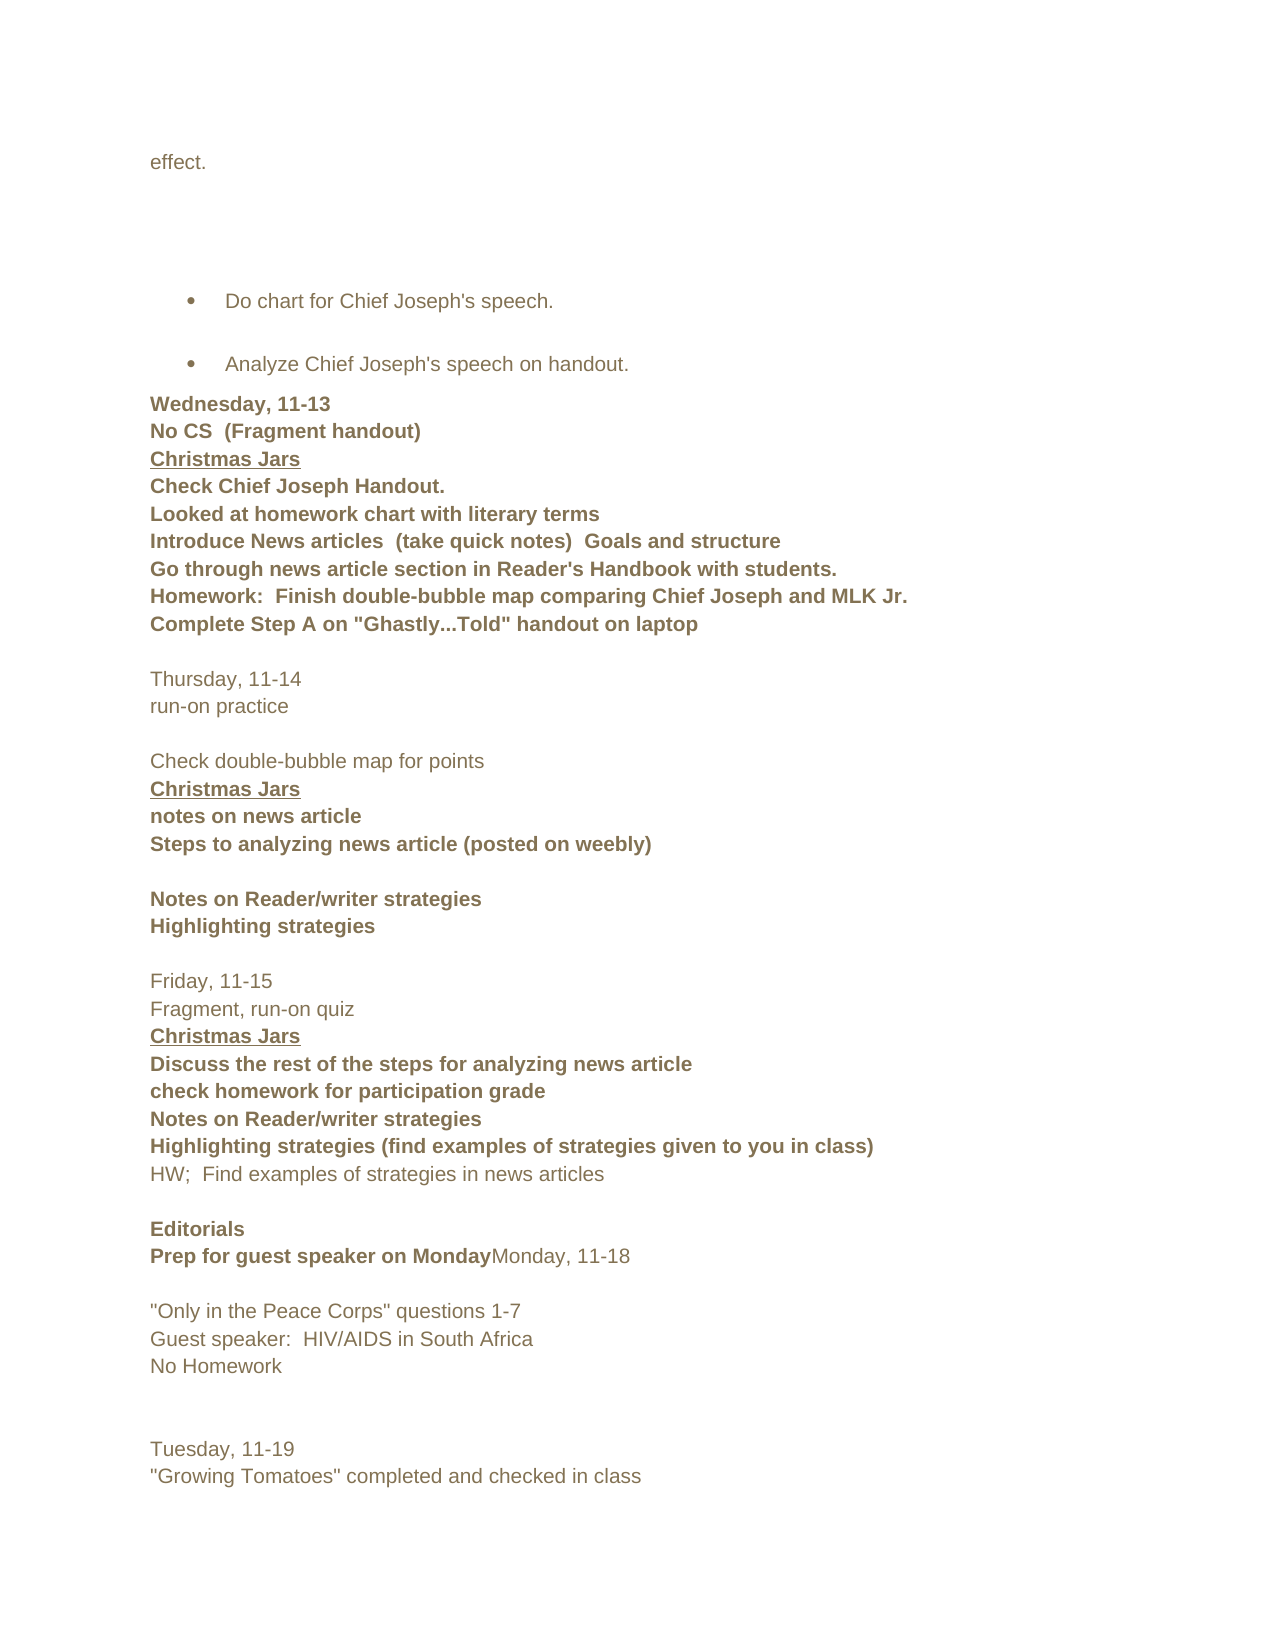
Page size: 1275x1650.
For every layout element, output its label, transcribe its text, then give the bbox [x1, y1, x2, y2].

list Do chart for Chief Joseph's speech. [187, 279, 1125, 313]
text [150, 150, 1125, 250]
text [150, 392, 1125, 1488]
list Analyze Chief Joseph's speech on handout. [187, 342, 1125, 376]
